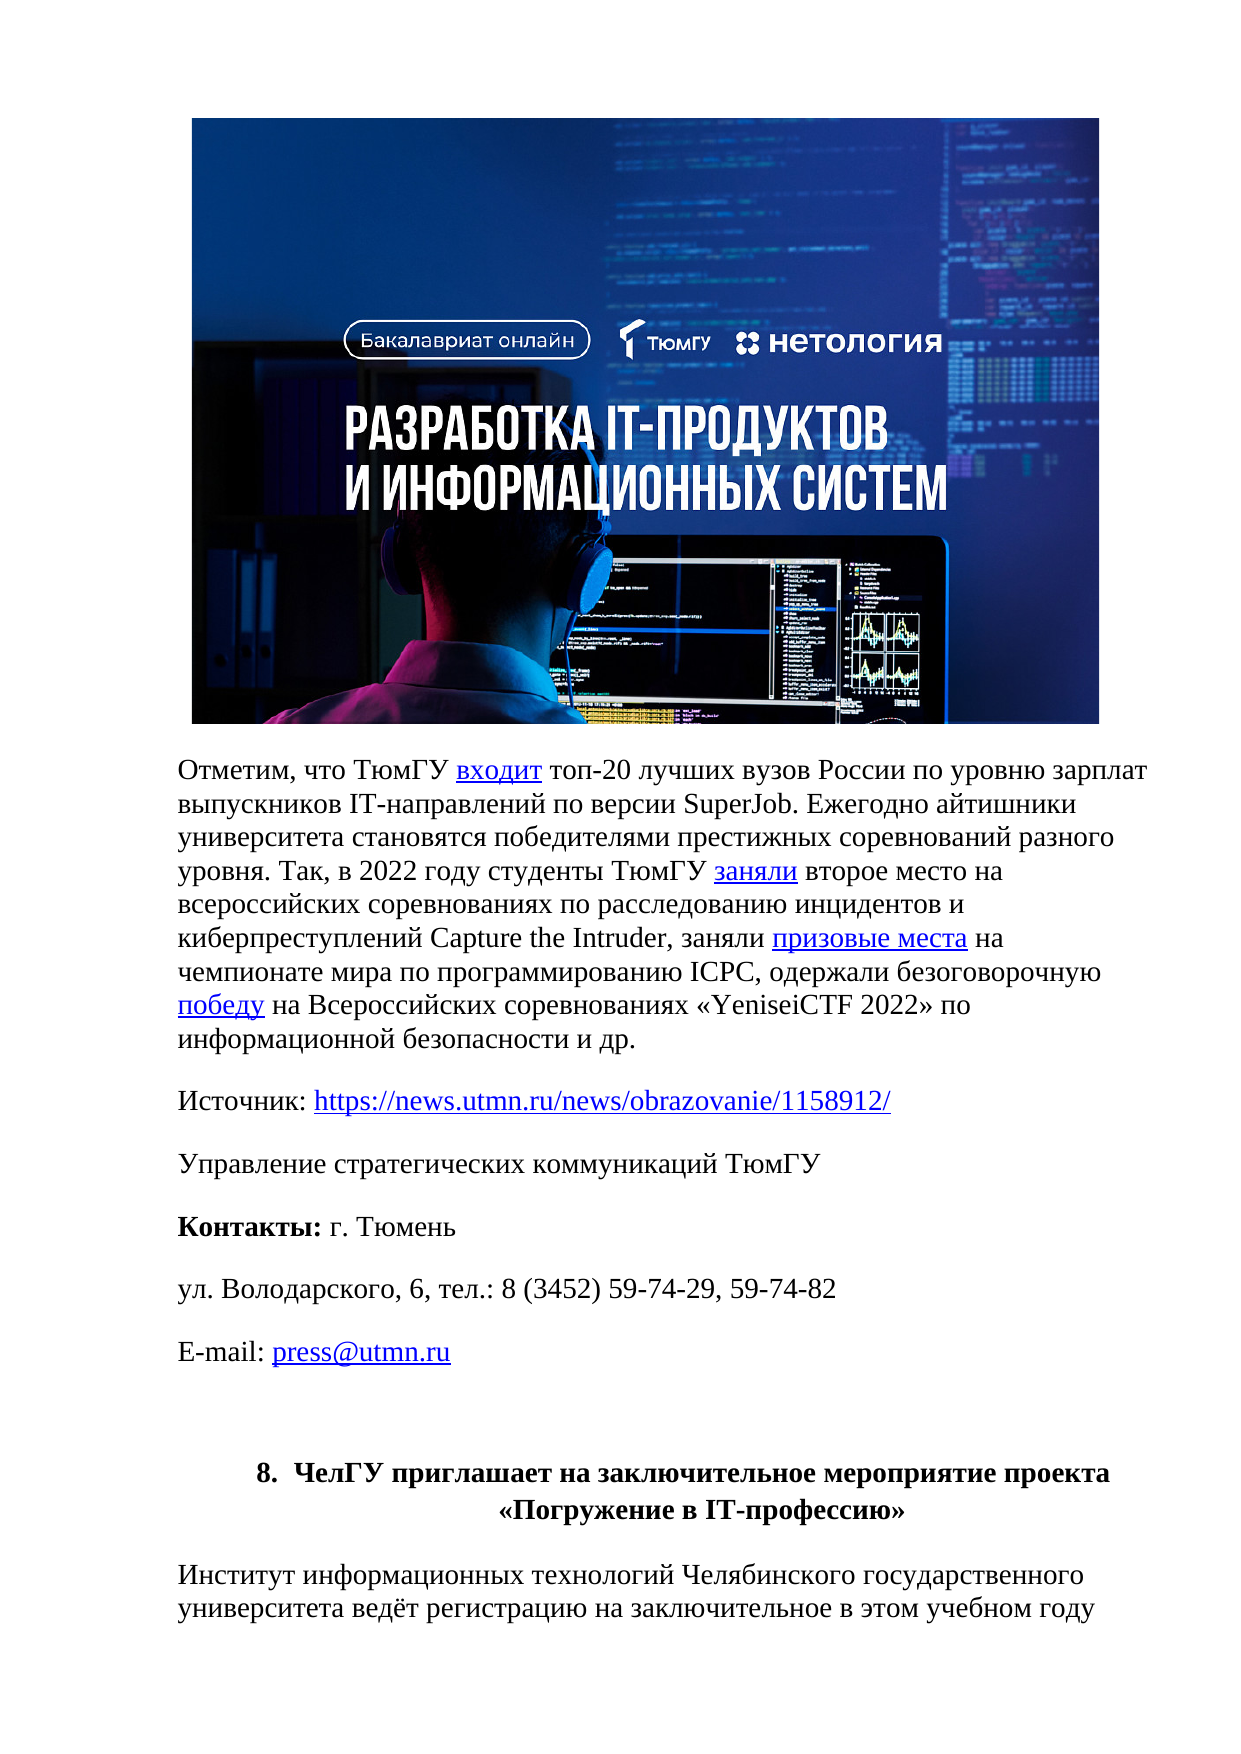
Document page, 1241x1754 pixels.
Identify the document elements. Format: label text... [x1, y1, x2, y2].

list ЧелГУ приглашает на заключительное мероприятие проекта «Погружение в IТ-профессию» [215, 1456, 1152, 1525]
text Управление стратегических коммуникаций ТюмГУ [177, 1146, 1152, 1180]
text ул. Володарского, 6, тел.: 8 (3452) 59-74-29, 59-74-82 [177, 1272, 1152, 1305]
picture [191, 118, 1100, 724]
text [177, 1557, 1152, 1624]
text Отметим, что ТюмГУ входит топ-20 лучших вузов России по уровню зарплат выпускников IT-направлений по версии SuperJob. Ежегодно айтишники университета становятся победителями престижных соревнований разного уровня. Так, в 2022 году студенты ТюмГУ заняли второе место на всероссийских соревнованиях по расследованию инцидентов и киберпреступлений Capture the Intruder, заняли призовые места на чемпионате мира по программированию ICPC, одержали безоговорочную победу на Всероссийских соревнованиях «YeniseiCTF 2022» по информационной безопасности и др. [177, 752, 1152, 1054]
text Контакты: г. Тюмень [177, 1209, 1152, 1242]
text Источник: https://news.utmn.ru/news/obrazovanie/1158912/ [177, 1083, 1152, 1117]
text E-mail: press@utmn.ru [177, 1334, 1152, 1368]
